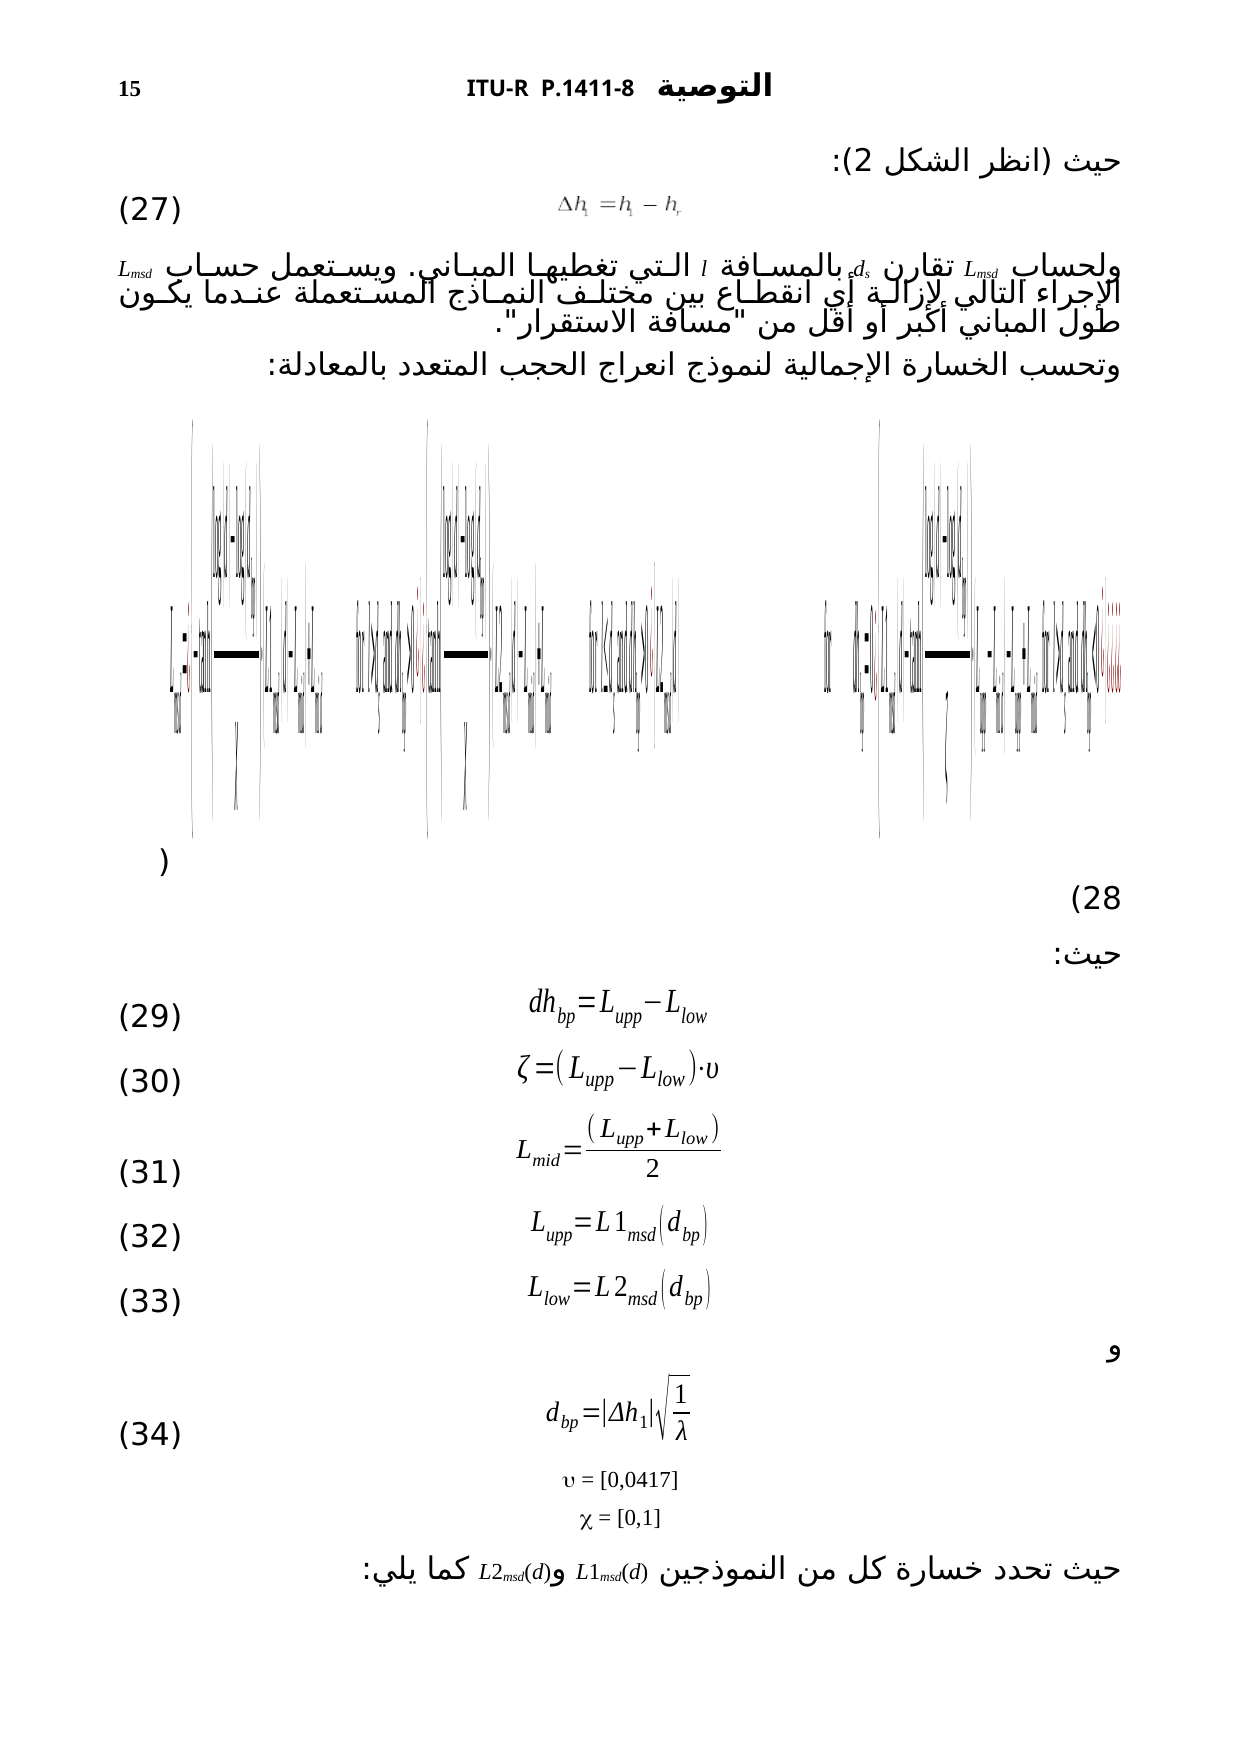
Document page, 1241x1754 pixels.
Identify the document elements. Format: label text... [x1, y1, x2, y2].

text (32) [118, 1203, 1122, 1255]
text (31) [118, 1112, 1122, 1191]
text حيث: [118, 941, 1122, 970]
text (28) [118, 413, 1122, 916]
text (27) [118, 189, 1122, 228]
text = [0,1] [118, 1504, 1122, 1531]
text حيث (انظر الشكل 2): [118, 148, 1001, 177]
text (33) [118, 1268, 1122, 1320]
text (34) [118, 1374, 1122, 1453]
text (29) [118, 983, 1122, 1035]
text (30) [118, 1047, 1122, 1099]
text ولحساب Lmsd تقارن ds بالمسافة l التي تغطيها المباني. ويستعمل حساب Lmsd الإجراء التالي لإزالة أي انقطاع بين مختلف النماذج المستعملة عندما يكون طول المباني أكبر أو أقل من "مسافة الاستقرار". [118, 253, 1122, 340]
text وتحسب الخسارة الإجمالية لنموذج انعراج الحجب المتعدد بالمعادلة: [118, 353, 1122, 382]
text حيث تحدد خسارة كل من النموذجين L1msd(d) وL2msd(d) كما يلي: [118, 1556, 1122, 1585]
text = [0,0417] [118, 1466, 1122, 1492]
text و [118, 1332, 1122, 1361]
text حيث (انظر الشكل 2): [988, 148, 1122, 177]
